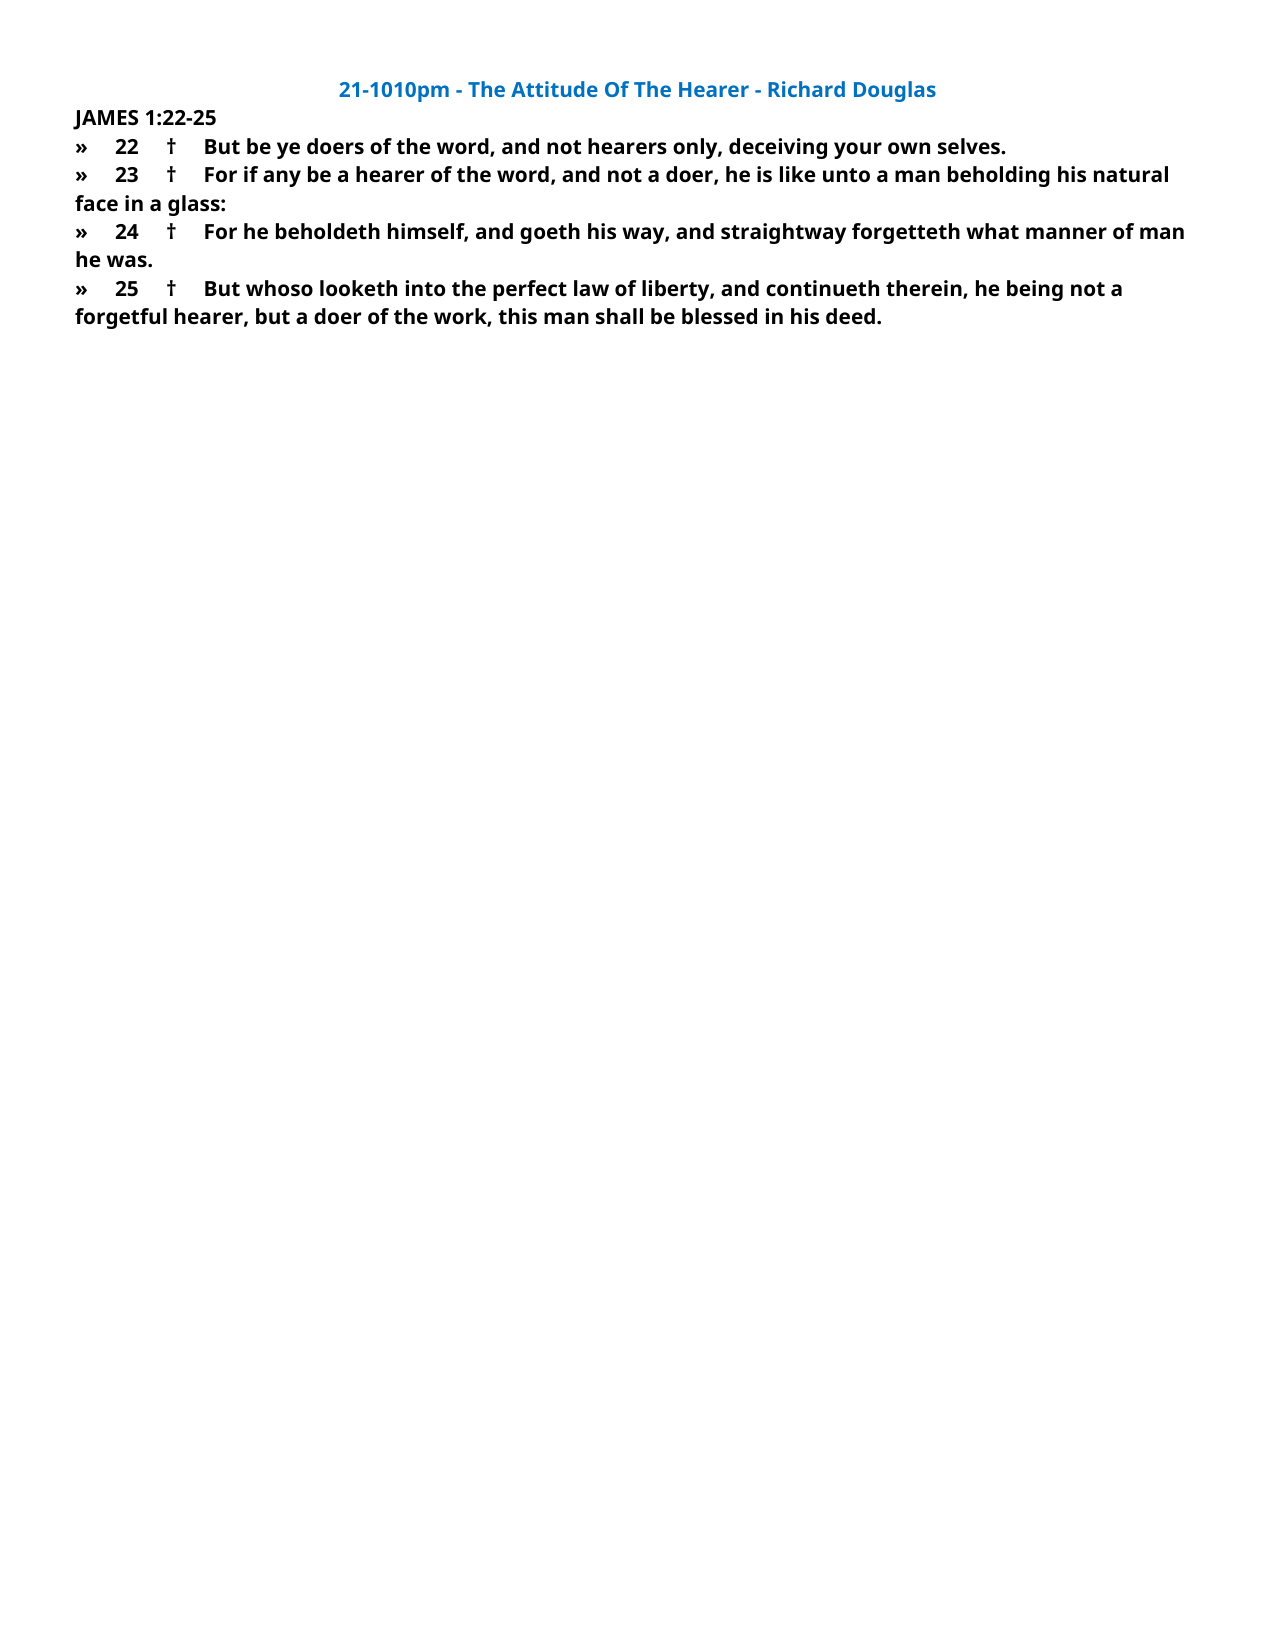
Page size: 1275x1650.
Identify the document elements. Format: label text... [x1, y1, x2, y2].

text » 25 † But whoso looketh into the perfect law of liberty, and continueth therein, he being not a forgetful hearer, but a doer of the work, this man shall be blessed in his deed. [75, 274, 1200, 331]
text JAMES 1:22-25 [75, 103, 1200, 132]
text » 24 † For he beholdeth himself, and goeth his way, and straightway forgetteth what manner of man he was. [75, 217, 1200, 274]
text » 22 † But be ye doers of the word, and not hearers only, deceiving your own selves. [75, 132, 1200, 160]
text 21-1010pm - The Attitude Of The Hearer - Richard Douglas [75, 75, 1200, 103]
text » 23 † For if any be a hearer of the word, and not a doer, he is like unto a man beholding his natural face in a glass: [75, 160, 1200, 217]
